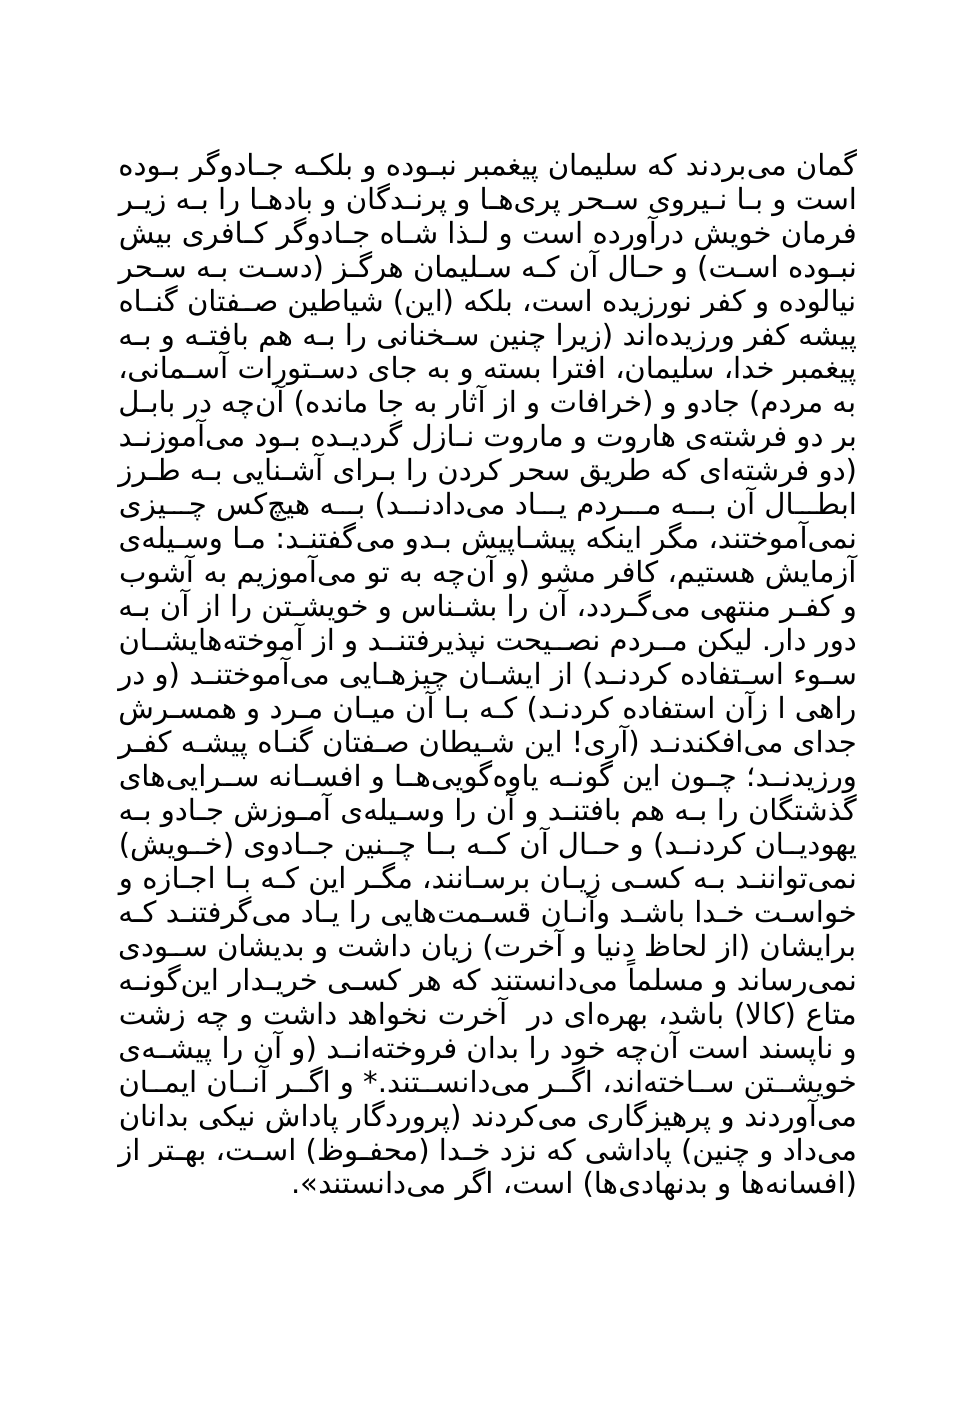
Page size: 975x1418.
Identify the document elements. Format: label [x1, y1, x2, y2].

text [118, 148, 857, 1201]
